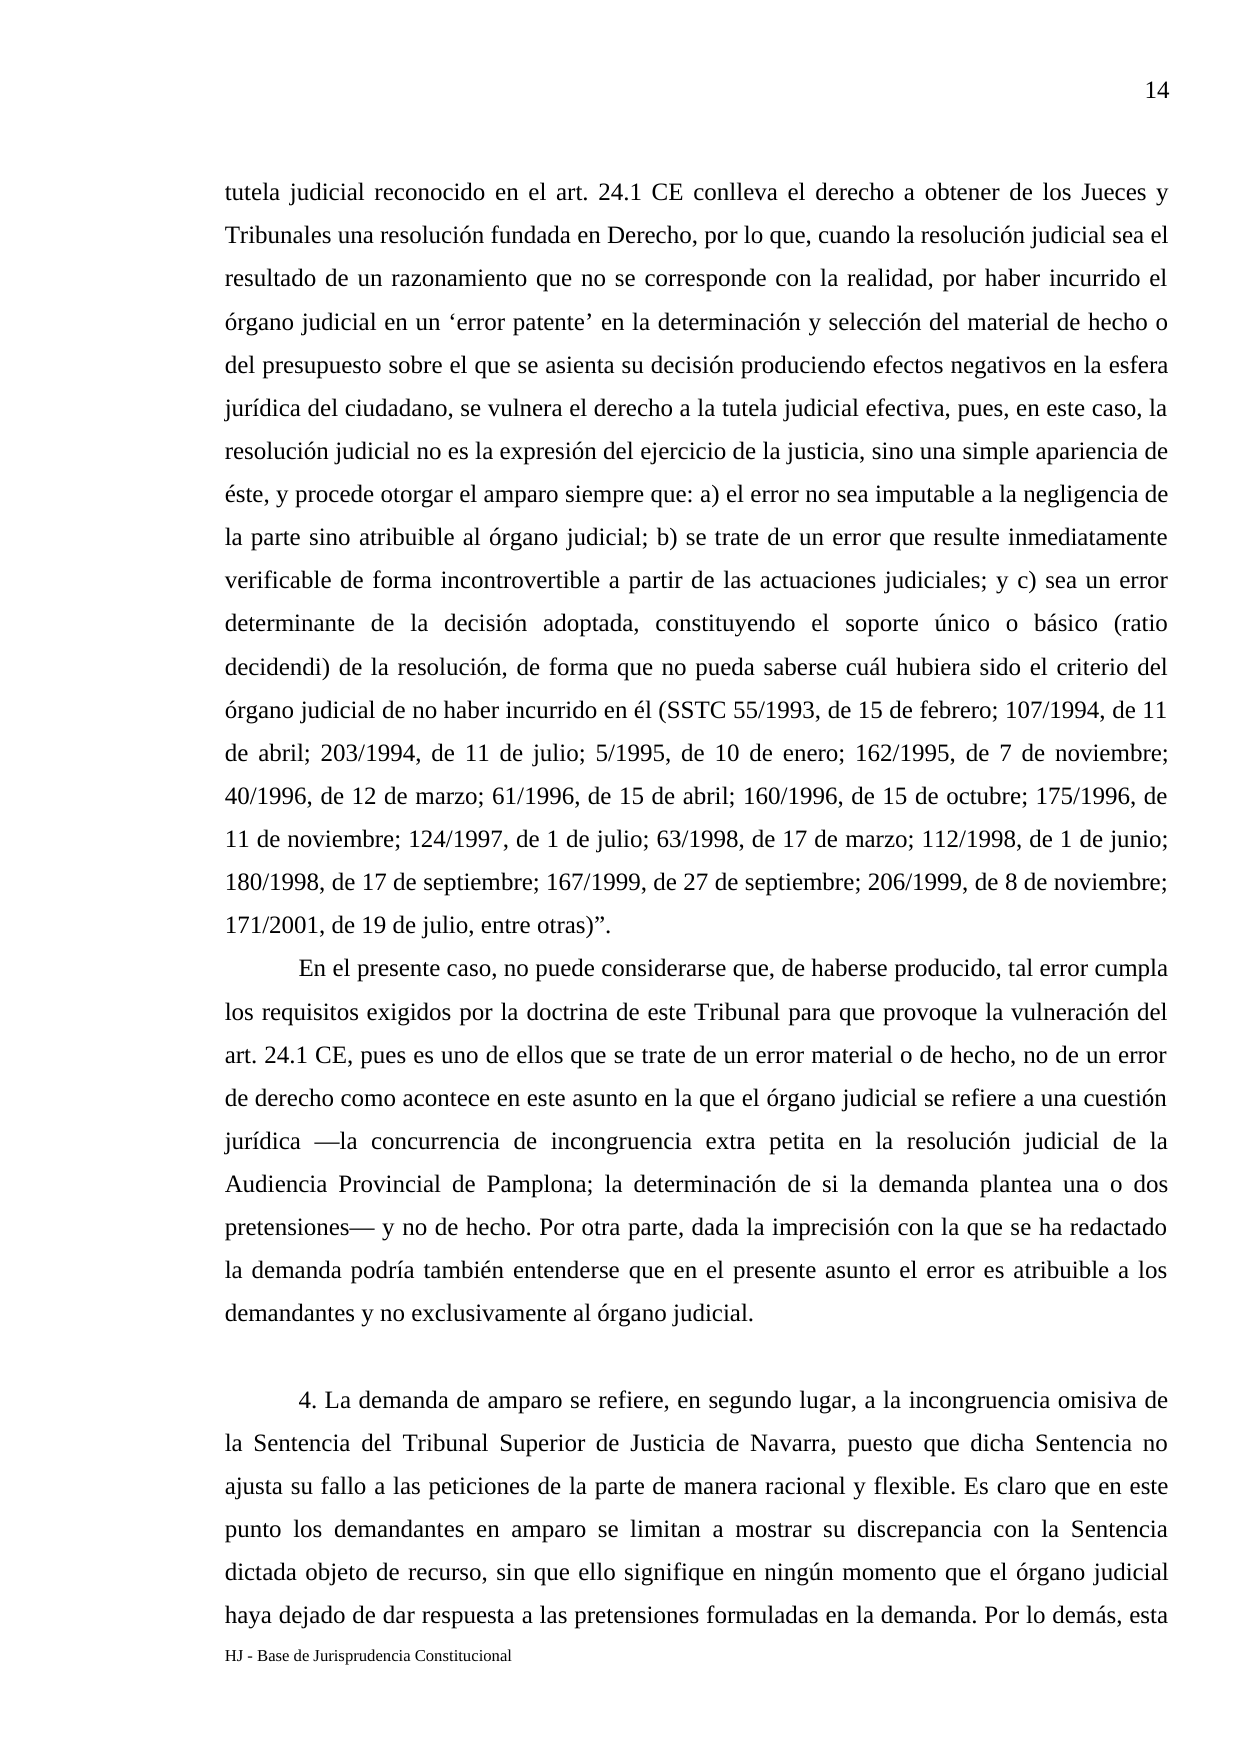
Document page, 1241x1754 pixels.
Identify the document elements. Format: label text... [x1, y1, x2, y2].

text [224, 1385, 1169, 1629]
text En el presente caso, no puede considerarse que, de haberse producido, tal error cumpla los requisitos exigidos por la doctrina de este Tribunal para que provoque la vulneración del art. 24.1 CE, pues es uno de ellos que se trate de un error material o de hecho, no de un error de derecho como acontece en este asunto en la que el órgano judicial se refiere a una cuestión jurídica —la concurrencia de incongruencia extra petita en la resolución judicial de la Audiencia Provincial de Pamplona; la determinación de si la demanda plantea una o dos pretensiones— y no de hecho. Por otra parte, dada la imprecisión con la que se ha redactado la demanda podría también entenderse que en el presente asunto el error es atribuible a los demandantes y no exclusivamente al órgano judicial. [224, 953, 1169, 1327]
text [224, 177, 1169, 939]
